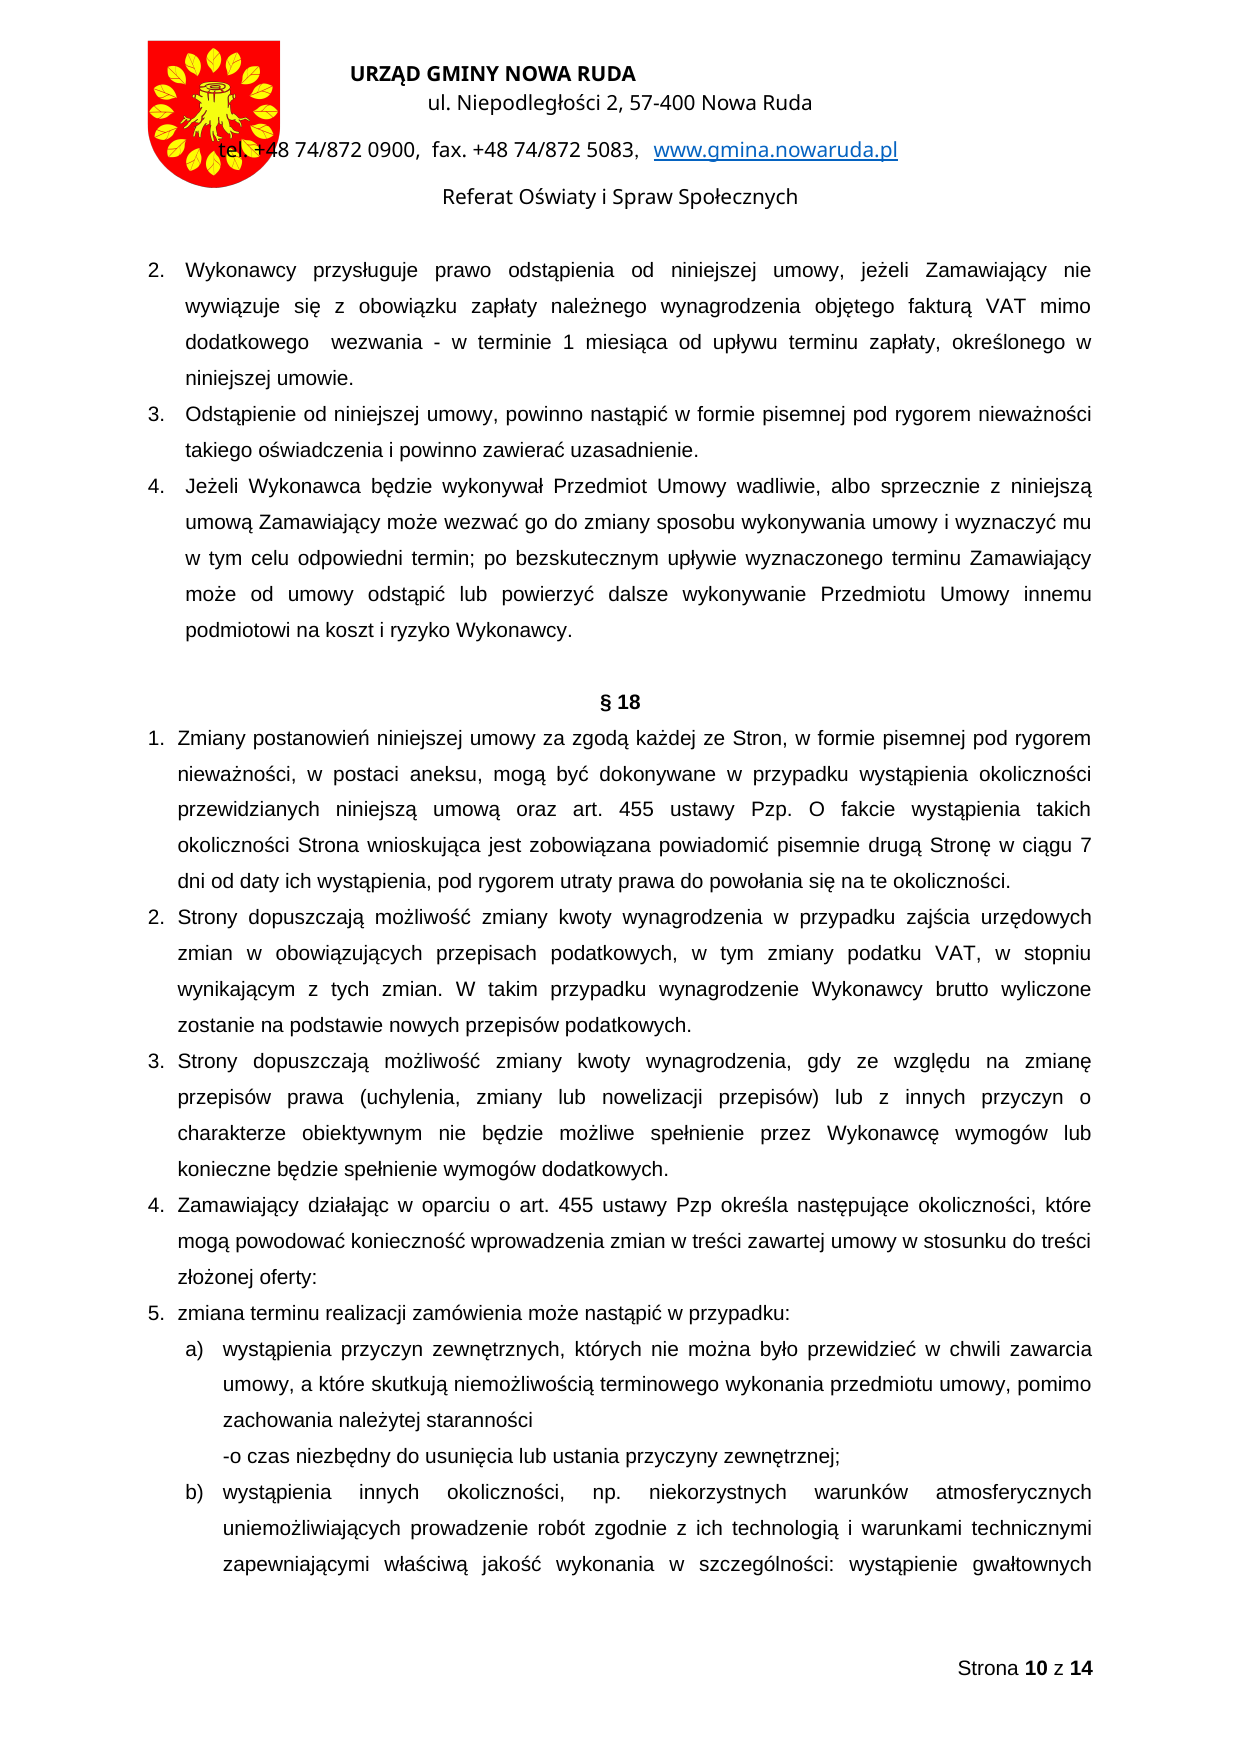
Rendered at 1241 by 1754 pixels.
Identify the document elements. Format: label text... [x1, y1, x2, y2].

list Zmiany postanowień niniejszej umowy za zgodą każdej ze Stron, w formie pisemnej pod rygorem nieważności, w postaci aneksu, mogą być dokonywane w przypadku wystąpienia okoliczności przewidzianych niniejszą umową oraz art. 455 ustawy Pzp. O fakcie wystąpienia takich okoliczności Strona wnioskująca jest zobowiązana powiadomić pisemnie drugą Stronę w ciągu 7 dni od daty ich wystąpienia, pod rygorem utraty prawa do powołania się na te okoliczności. [148, 725, 1093, 893]
list Strony dopuszczają możliwość zmiany kwoty wynagrodzenia w przypadku zajścia urzędowych zmian w obowiązujących przepisach podatkowych, w tym zmiany podatku VAT, w stopniu wynikającym z tych zmian. W takim przypadku wynagrodzenie Wykonawcy brutto wyliczone zostanie na podstawie nowych przepisów podatkowych. [148, 905, 1093, 1037]
list Wykonawcy przysługuje prawo odstąpienia od niniejszej umowy, jeżeli Zamawiający nie wywiązuje się z obowiązku zapłaty należnego wynagrodzenia objętego fakturą VAT mimo dodatkowego wezwania - w terminie 1 miesiąca od upływu terminu zapłaty, określonego w niniejszej umowie. [148, 258, 1093, 390]
list Odstąpienie od niniejszej umowy, powinno nastąpić w formie pisemnej pod rygorem nieważności takiego oświadczenia i powinno zawierać uzasadnienie. [148, 402, 1093, 462]
text -o czas niezbędny do usunięcia lub ustania przyczyny zewnętrznej; [223, 1444, 1093, 1468]
list wystąpienia przyczyn zewnętrznych, których nie można było przewidzieć w chwili zawarcia umowy, a które skutkują niemożliwością terminowego wykonania przedmiotu umowy, pomimo zachowania należytej staranności [185, 1336, 1093, 1432]
list Strony dopuszczają możliwość zmiany kwoty wynagrodzenia, gdy ze względu na zmianę przepisów prawa (uchylenia, zmiany lub nowelizacji przepisów) lub z innych przyczyn o charakterze obiektywnym nie będzie możliwe spełnienie przez Wykonawcę wymogów lub konieczne będzie spełnienie wymogów dodatkowych. [148, 1049, 1093, 1181]
list Zamawiający działając w oparciu o art. 455 ustawy Pzp określa następujące okoliczności, które mogą powodować konieczność wprowadzenia zmian w treści zawartej umowy w stosunku do treści złożonej oferty: [148, 1193, 1093, 1288]
list zmiana terminu realizacji zamówienia może nastąpić w przypadku: [148, 1300, 1093, 1324]
picture [147, 40, 281, 189]
list Jeżeli Wykonawca będzie wykonywał Przedmiot Umowy wadliwie, albo sprzecznie z niniejszą umową Zamawiający może wezwać go do zmiany sposobu wykonywania umowy i wyznaczyć mu w tym celu odpowiedni termin; po bezskutecznym upływie wyznaczonego terminu Zamawiający może od umowy odstąpić lub powierzyć dalsze wykonywanie Przedmiotu Umowy innemu podmiotowi na koszt i ryzyko Wykonawcy. [148, 474, 1093, 642]
text § 18 [148, 689, 1093, 713]
